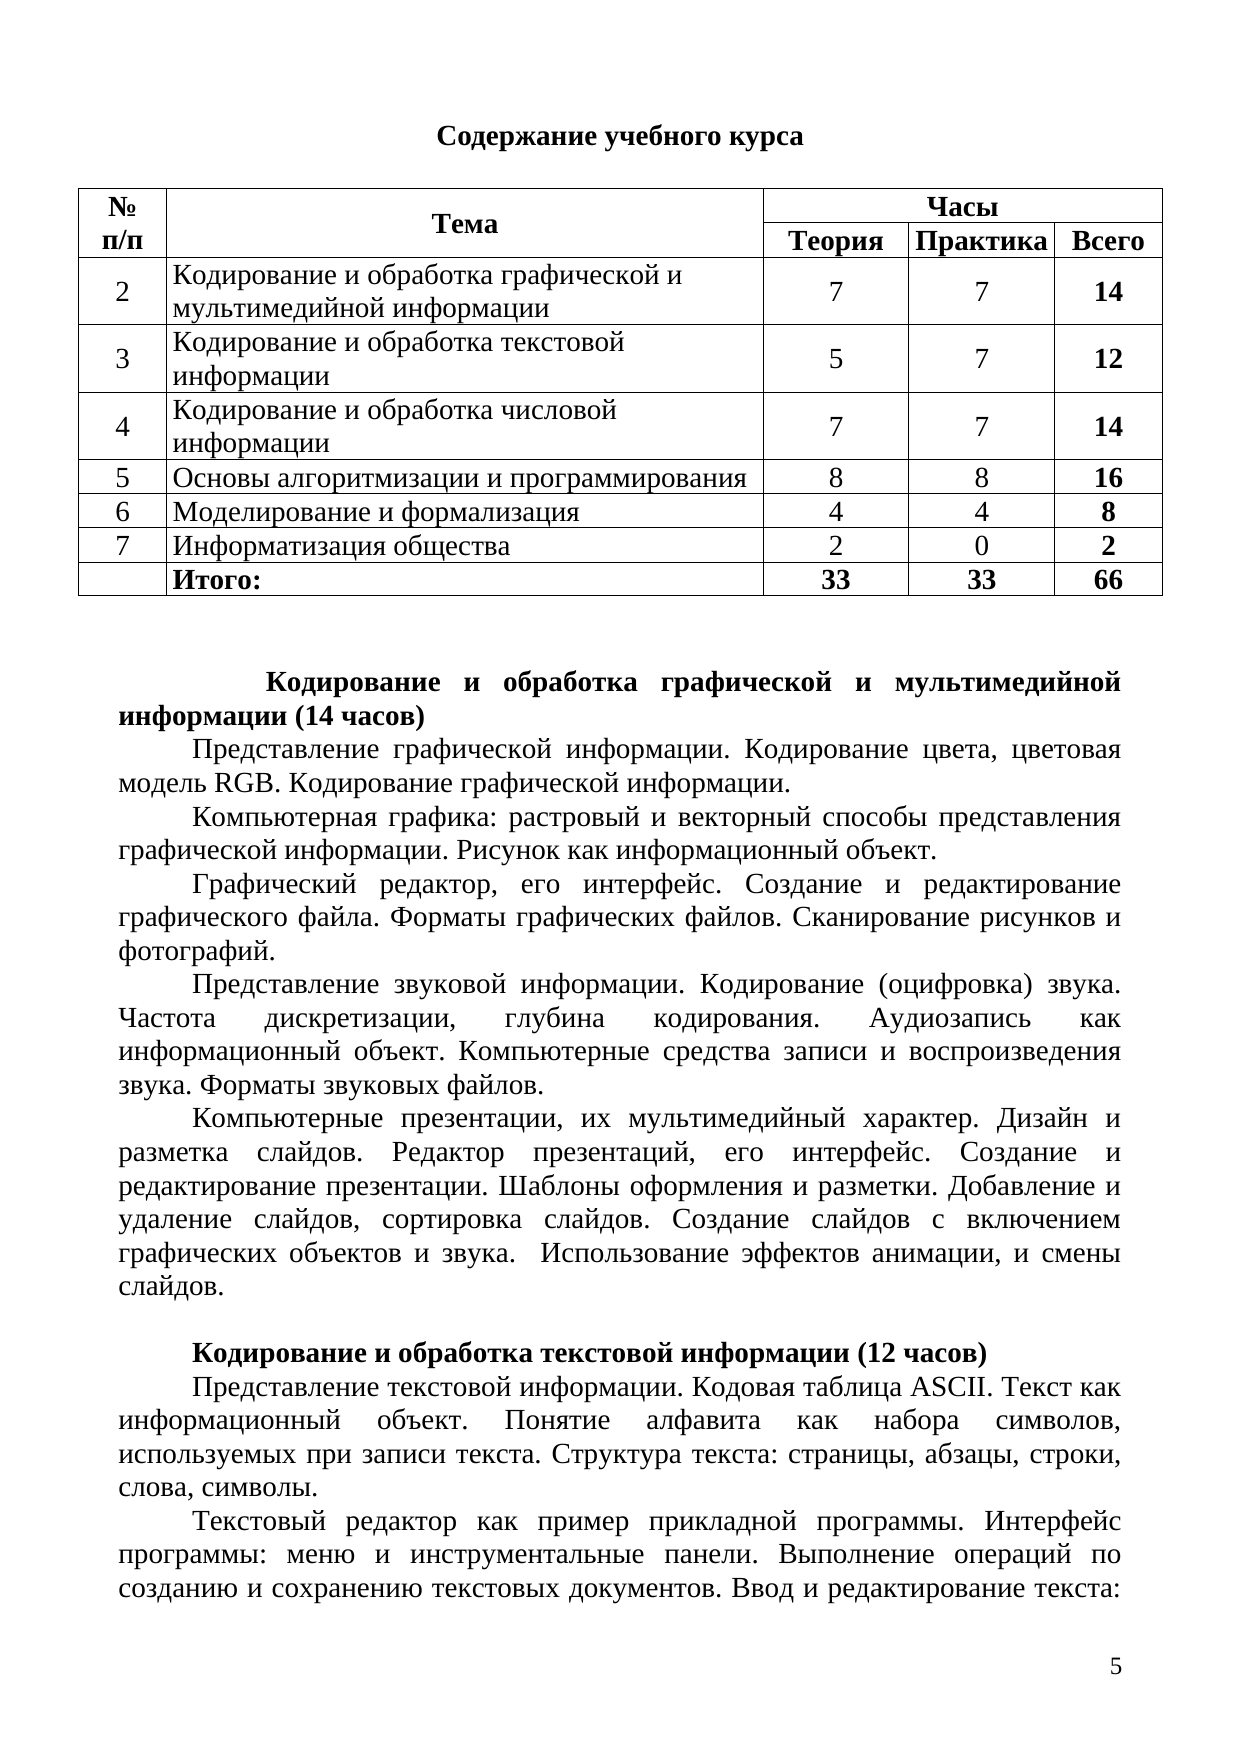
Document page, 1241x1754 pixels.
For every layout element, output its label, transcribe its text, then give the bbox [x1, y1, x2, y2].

table_cell Информатизация общества [167, 528, 763, 561]
table_cell Моделирование и формализация [167, 494, 763, 527]
table_cell Основы алгоритмизации и программирования [167, 460, 763, 493]
table_cell Теория [764, 223, 908, 256]
table_header № п/п [79, 189, 166, 256]
table_cell 14 [1055, 258, 1162, 324]
table_cell 7 [909, 325, 1054, 392]
table_cell 7 [909, 258, 1054, 324]
table_cell 14 [1055, 393, 1162, 459]
table_cell 6 [79, 494, 166, 527]
text Кодирование и обработка графической и мультимедийной информации (14 часов) [118, 664, 1122, 732]
text Компьютерные презентации, их мультимедийный характер. Дизайн и разметка слайдов. Редактор презентаций, его интерфейс. Создание и редактирование презентации. Шаблоны оформления и разметки. Добавление и удаление слайдов, сортировка слайдов. Создание слайдов с включением графических объектов и звука. Использование эффектов анимации, и смены слайдов. [118, 1101, 1122, 1302]
text Представление графической информации. Кодирование цвета, цветовая модель RGB. Кодирование графической информации. [118, 732, 1122, 799]
subtitle Содержание учебного курса [118, 118, 1122, 152]
table_header Тема [167, 189, 763, 256]
text Графический редактор, его интерфейс. Создание и редактирование графического файла. Форматы графических файлов. Сканирование рисунков и фотографий. [118, 866, 1122, 966]
table_cell 16 [1055, 460, 1162, 493]
table_cell 0 [909, 528, 1054, 561]
table_cell 4 [79, 393, 166, 459]
table_cell 66 [1055, 563, 1162, 595]
table_cell Практика [909, 223, 1054, 256]
table_cell 7 [79, 528, 166, 561]
text Кодирование и обработка текстовой информации (12 часов) [118, 1335, 1122, 1369]
table_cell Кодирование и обработка графической и мультимедийной информации [167, 258, 763, 324]
table_cell 12 [1055, 325, 1162, 392]
table_cell Кодирование и обработка числовой информации [167, 393, 763, 459]
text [118, 1503, 1122, 1604]
table_header Часы [764, 189, 1162, 222]
table_cell 3 [79, 325, 166, 392]
table_cell [79, 563, 166, 595]
table_cell 33 [909, 563, 1054, 595]
text Компьютерная графика: растровый и векторный способы представления графической информации. Рисунок как информационный объект. [118, 799, 1122, 866]
table_cell Кодирование и обработка текстовой информации [167, 325, 763, 392]
table_cell 7 [909, 393, 1054, 459]
text Представление текстовой информации. Кодовая таблица ASCII. Текст как информационный объект. Понятие алфавита как набора символов, используемых при записи текста. Структура текста: страницы, абзацы, строки, слова, символы. [118, 1369, 1122, 1503]
table_cell 4 [764, 494, 908, 527]
table_cell 7 [764, 393, 908, 459]
table_cell 5 [79, 460, 166, 493]
table_cell 2 [1055, 528, 1162, 561]
table_cell 5 [764, 325, 908, 392]
table_cell 8 [764, 460, 908, 493]
table_cell 2 [764, 528, 908, 561]
table_cell 33 [764, 563, 908, 595]
table_cell 7 [764, 258, 908, 324]
text Представление звуковой информации. Кодирование (оцифровка) звука. Частота дискретизации, глубина кодирования. Аудиозапись как информационный объект. Компьютерные средства записи и воспроизведения звука. Форматы звуковых файлов. [118, 966, 1122, 1101]
table_cell Всего [1055, 223, 1162, 256]
table_cell Итого: [167, 563, 763, 595]
table_cell 2 [79, 258, 166, 324]
table_cell 8 [909, 460, 1054, 493]
table_cell 4 [909, 494, 1054, 527]
table_cell 8 [1055, 494, 1162, 527]
